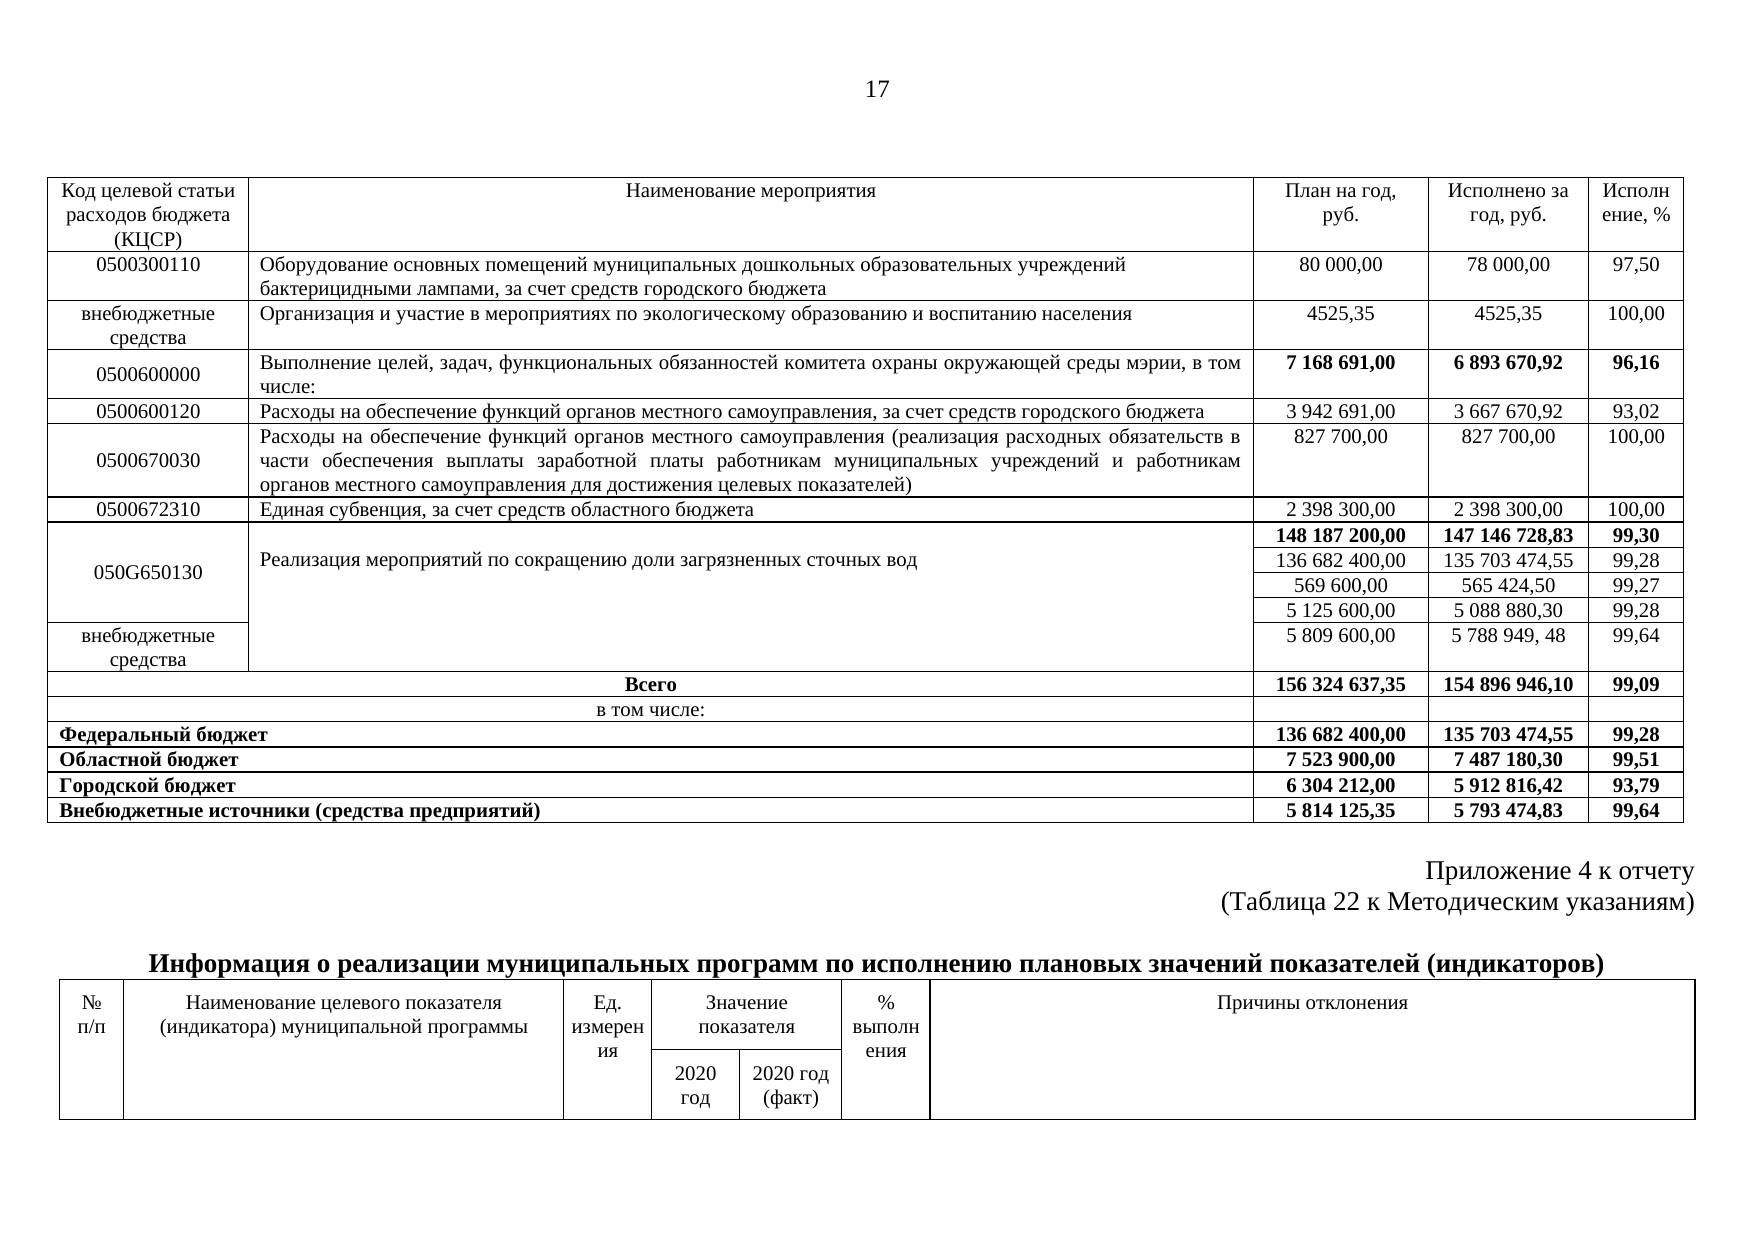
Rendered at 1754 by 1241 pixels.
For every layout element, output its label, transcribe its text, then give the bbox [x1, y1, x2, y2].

table_cell 4525,35 [1429, 301, 1588, 349]
text (Таблица 22 к Методическим указаниям) [59, 885, 1695, 916]
table_cell 0500672310 [48, 498, 248, 521]
table_cell [1429, 697, 1588, 721]
table_cell 2020 год (план) [652, 1050, 739, 1119]
table_header Наименование мероприятия [249, 178, 1253, 251]
table_cell 3 667 670,92 [1429, 399, 1588, 423]
table_cell 3 942 691,00 [1254, 399, 1428, 423]
table_cell 99,28 [1589, 722, 1683, 746]
table_cell 99,09 [1589, 672, 1683, 696]
table_cell 5 793 474,83 [1429, 798, 1588, 822]
table_cell 0500670030 [48, 424, 248, 496]
table_cell Оборудование основных помещений муниципальных дошкольных образовательных учреждений бактерицидными лампами, за счет средств городского бюджета [249, 252, 1253, 300]
table_cell 7 523 900,00 [1254, 748, 1428, 771]
table_cell 156 324 637,35 [1254, 672, 1428, 696]
table_header № п/п [60, 980, 123, 1119]
table_cell Внебюджетные источники (средства предприятий) [48, 798, 1253, 822]
table_cell 5 809 600,00 [1254, 623, 1428, 671]
table_cell 135 703 474,55 [1429, 722, 1588, 746]
table_cell 2020 год (факт) [740, 1050, 841, 1119]
table_cell 136 682 400,00 [1254, 722, 1428, 746]
table_cell 93,79 [1589, 773, 1683, 797]
table_cell Выполнение целей, задач, функциональных обязанностей комитета охраны окружающей среды мэрии, в том числе: [316, 350, 1253, 398]
table_cell 80 000,00 [1254, 252, 1428, 300]
table_cell 99,64 [1589, 623, 1683, 671]
table_cell 100,00 [1589, 301, 1683, 349]
table_cell 78 000,00 [1429, 252, 1588, 300]
table_cell 148 187 200,00 [1254, 523, 1428, 547]
table_cell 5 814 125,35 [1254, 798, 1428, 822]
table_cell 0500600120 [48, 399, 248, 423]
table_cell внебюджетные средства [48, 623, 248, 671]
table_cell 5 788 949, 48 [1429, 623, 1588, 671]
table_cell 99,27 [1589, 573, 1683, 597]
table_header Исполнено за год, руб. [1429, 178, 1588, 251]
table_cell 050G650130 [48, 523, 248, 622]
table_cell 6 304 212,00 [1254, 773, 1428, 797]
table_cell 827 700,00 [1429, 424, 1588, 496]
table_cell 99,28 [1589, 598, 1683, 622]
table_cell 100,00 [1589, 424, 1683, 496]
table_cell Федеральный бюджет [48, 722, 1253, 746]
table_cell 99,51 [1589, 748, 1683, 771]
table_cell 5 125 600,00 [1254, 598, 1428, 622]
table_cell Единая субвенция, за счет средств областного бюджета [249, 498, 1253, 521]
table_header Код целевой статьи расходов бюджета (КЦСР) [48, 178, 248, 251]
table_header Значение показателя [652, 980, 841, 1049]
table_cell 96,16 [1589, 350, 1683, 398]
table_cell Расходы на обеспечение функций органов местного самоуправления, за счет средств городского бюджета [249, 399, 1253, 423]
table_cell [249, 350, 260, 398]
table_cell Областной бюджет [48, 748, 1253, 771]
table_cell 4525,35 [1254, 301, 1428, 349]
table_cell Организация и участие в мероприятиях по экологическому образованию и воспитанию населения [249, 301, 1253, 349]
table_cell 0500300110 [48, 252, 248, 300]
table_cell 97,50 [1589, 252, 1683, 300]
table_cell 99,30 [1589, 523, 1683, 547]
table_header Исполнение, % [1589, 178, 1683, 251]
table_cell 99,28 [1589, 548, 1683, 572]
table_header Наименование целевого показателя (индикатора) муниципальной программы [124, 980, 563, 1119]
text Приложение 4 к отчету [59, 854, 1695, 885]
table_cell внебюджетные средства [48, 301, 248, 349]
table_cell 0500600000 [48, 350, 248, 398]
table_cell Расходы на обеспечение функций органов местного самоуправления (реализация расходных обязательств в части обеспечения выплаты заработной платы работникам муниципальных учреждений и работникам органов местного самоуправления для достижения целевых показателей) [249, 424, 1253, 496]
table_cell Всего [48, 672, 1253, 696]
table_header План на год, руб. [1254, 178, 1428, 251]
table_cell 6 893 670,92 [1429, 350, 1588, 398]
table_cell [1254, 697, 1428, 721]
table_cell 827 700,00 [1254, 424, 1428, 496]
table_header % выполнения [842, 980, 929, 1119]
table_cell 569 600,00 [1254, 573, 1428, 597]
table_header Ед. измерения [564, 980, 651, 1119]
table_cell 93,02 [1589, 399, 1683, 423]
table_cell 2 398 300,00 [1254, 498, 1428, 521]
table_cell [1589, 697, 1683, 721]
table_header Причины отклонения [931, 980, 1694, 1119]
table_cell 565 424,50 [1429, 573, 1588, 597]
table_cell 2 398 300,00 [1429, 498, 1588, 521]
table_cell 5 912 816,42 [1429, 773, 1588, 797]
table_cell 99,64 [1589, 798, 1683, 822]
table_cell 135 703 474,55 [1429, 548, 1588, 572]
table_cell 147 146 728,83 [1429, 523, 1588, 547]
text Информация о реализации муниципальных программ по исполнению плановых значений показателей (индикаторов) [59, 947, 1695, 978]
table_cell 100,00 [1589, 498, 1683, 521]
table_cell 7 487 180,30 [1429, 748, 1588, 771]
table_cell 154 896 946,10 [1429, 672, 1588, 696]
table_cell 5 088 880,30 [1429, 598, 1588, 622]
table_cell в том числе: [48, 697, 1253, 721]
table_cell Городской бюджет [48, 773, 1253, 797]
table_cell Реализация мероприятий по сокращению доли загрязненных сточных вод [249, 523, 1253, 671]
table_cell 7 168 691,00 [1254, 350, 1428, 398]
table_cell 136 682 400,00 [1254, 548, 1428, 572]
